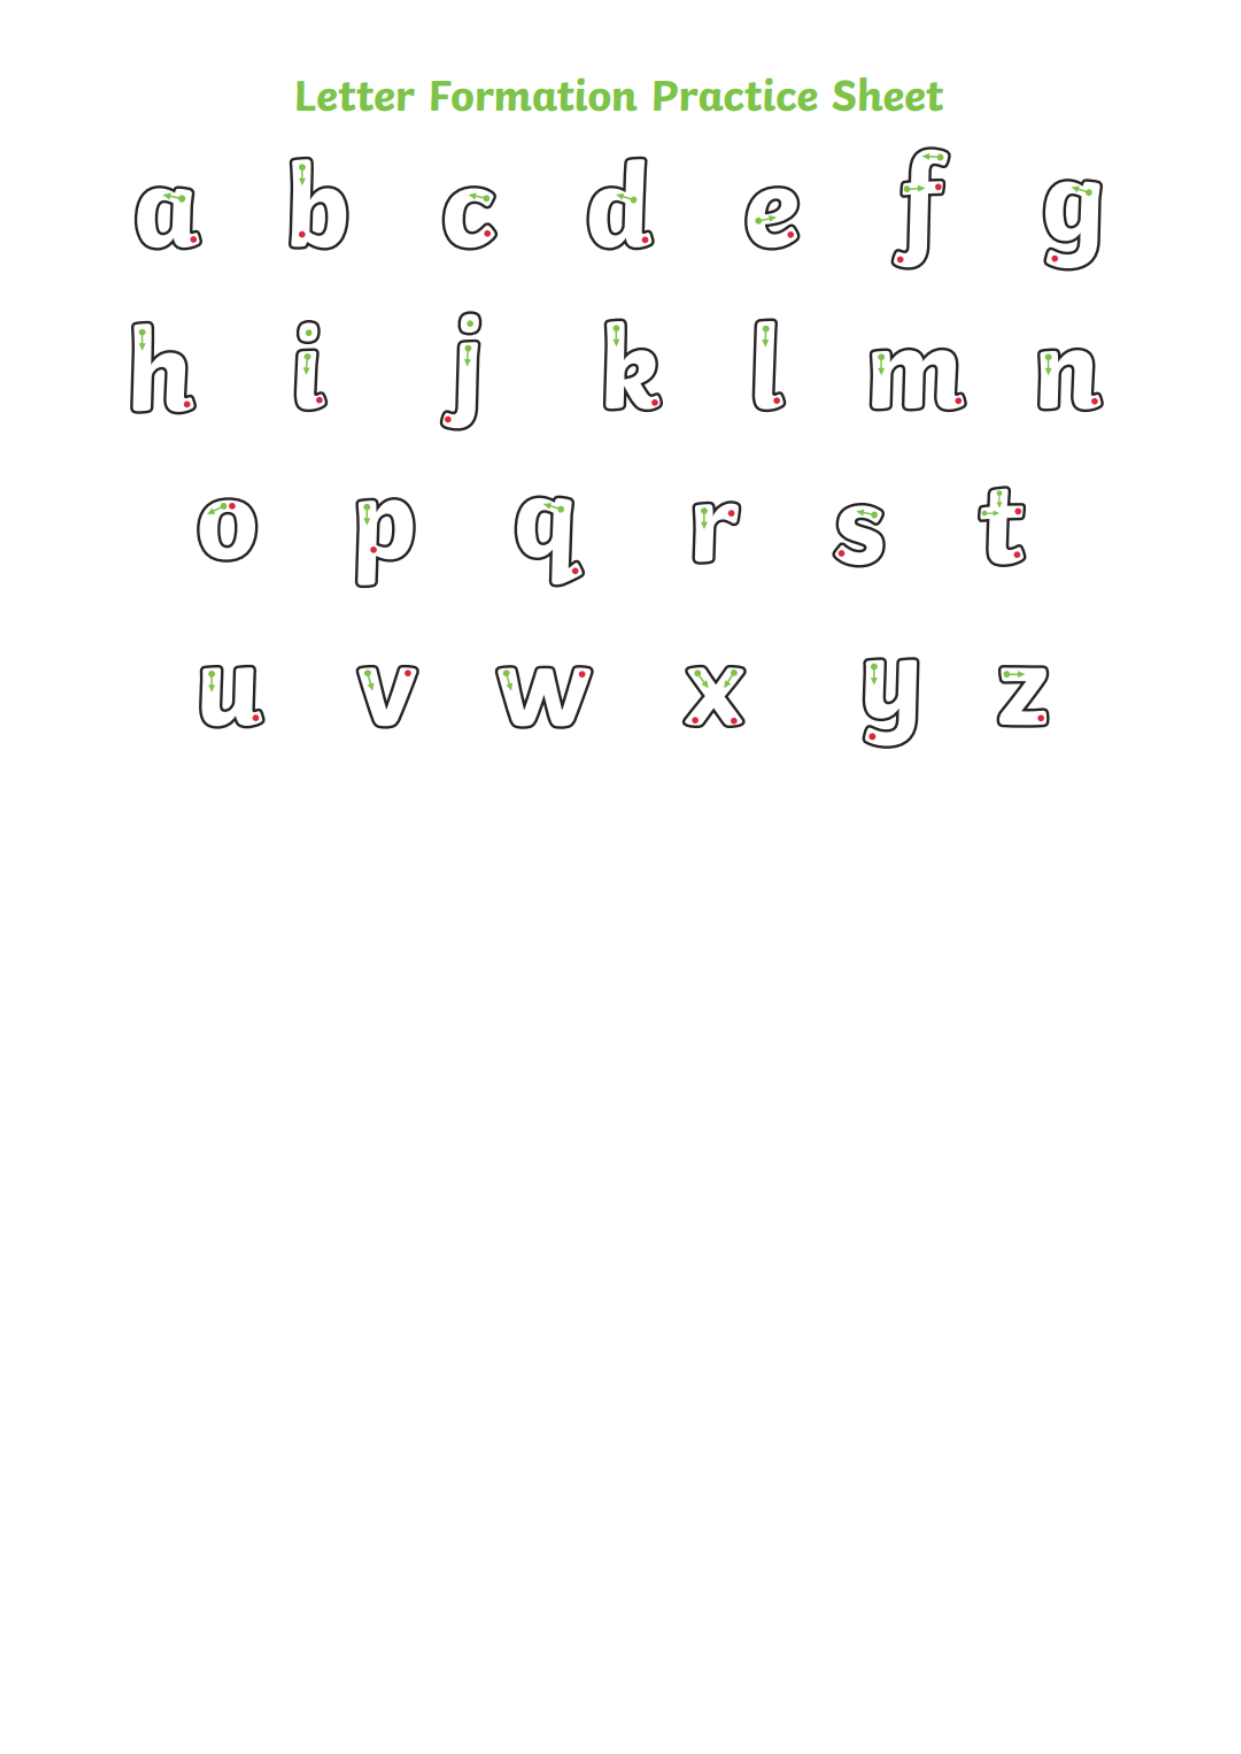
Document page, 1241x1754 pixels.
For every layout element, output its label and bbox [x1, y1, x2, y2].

picture [75, 75, 1166, 765]
